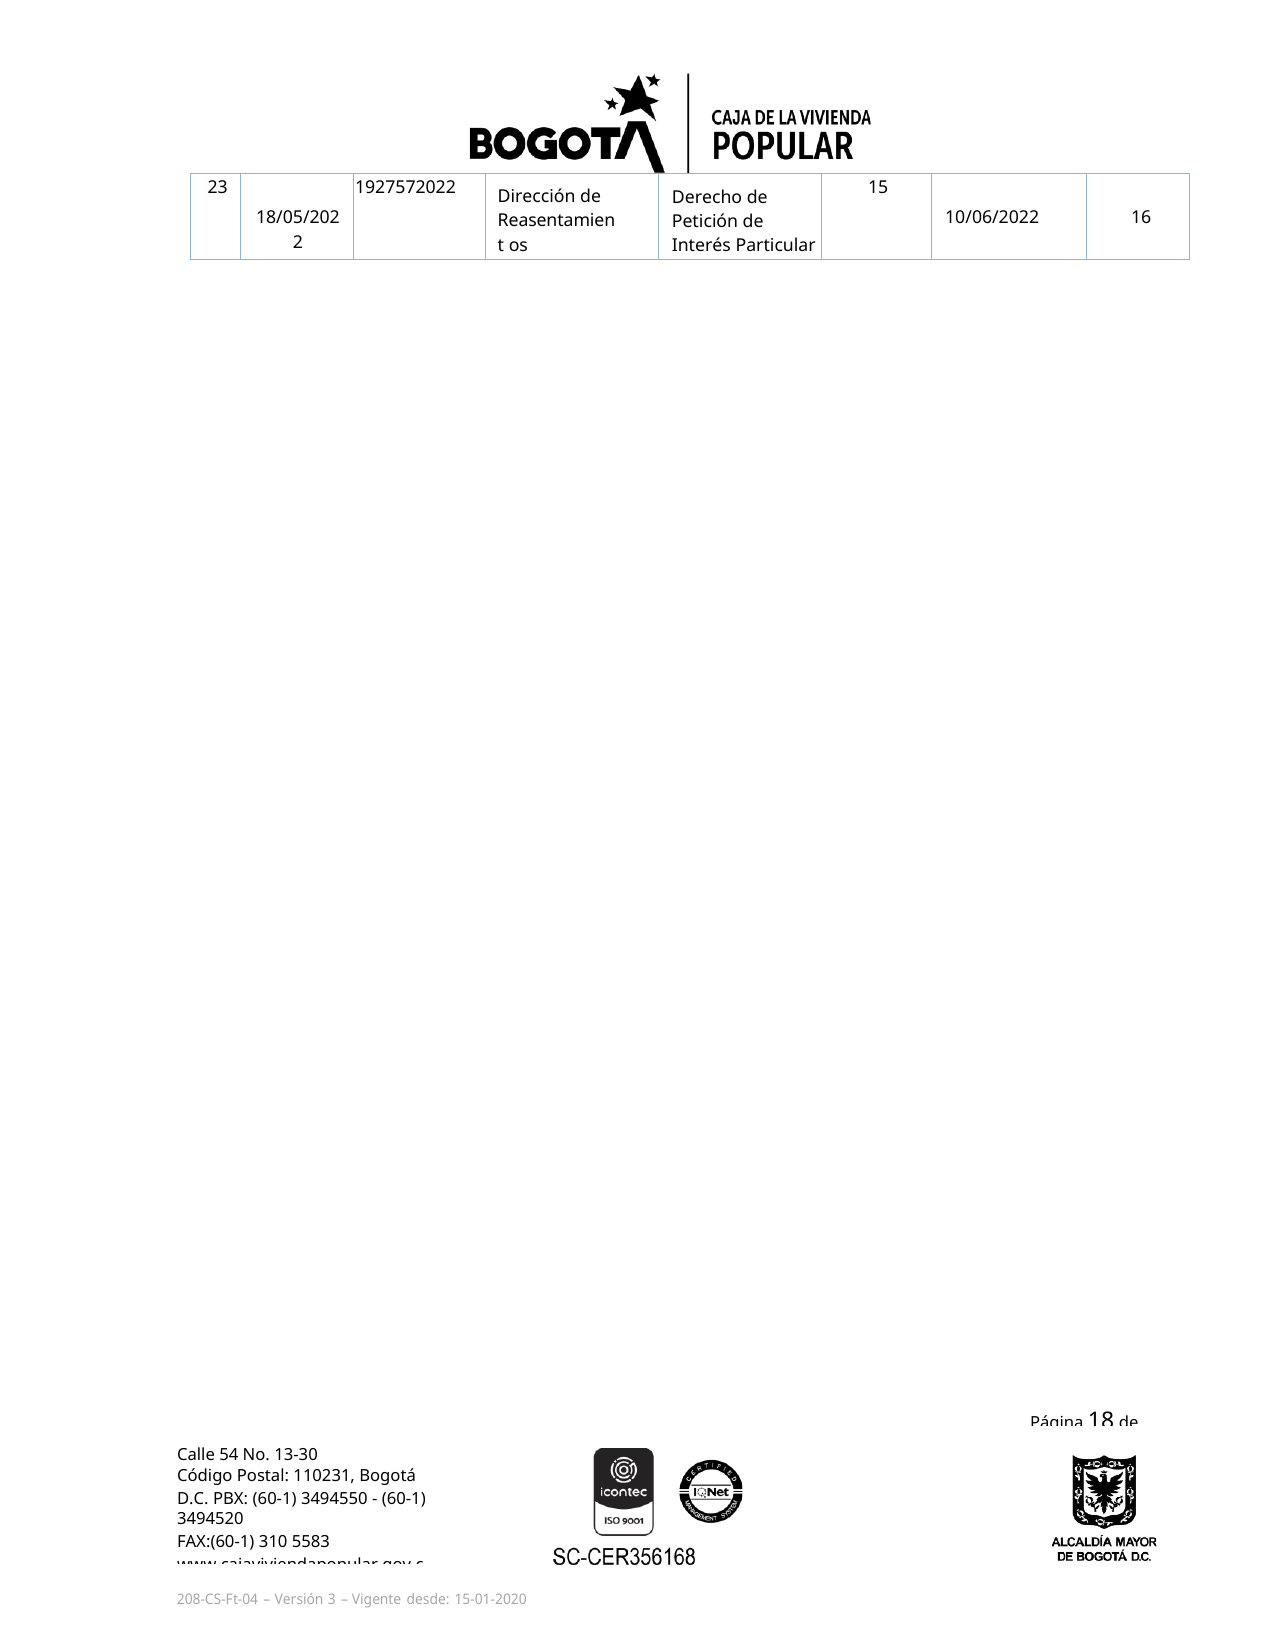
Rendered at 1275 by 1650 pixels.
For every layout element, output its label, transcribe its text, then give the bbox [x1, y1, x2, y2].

table_cell Derecho de Petición de Interés Particular [659, 174, 821, 259]
table_cell 1927572022 [354, 174, 485, 259]
table_cell 16 [1087, 174, 1189, 259]
table_cell 15 [822, 174, 931, 259]
table_cell Dirección de Reasentamient os [486, 174, 658, 259]
picture [553, 1448, 743, 1565]
table_cell 18/05/2022 [241, 174, 353, 259]
picture [469, 73, 871, 173]
table_cell 23 [191, 174, 240, 259]
table_cell 10/06/2022 [932, 174, 1086, 259]
picture [1052, 1455, 1157, 1561]
